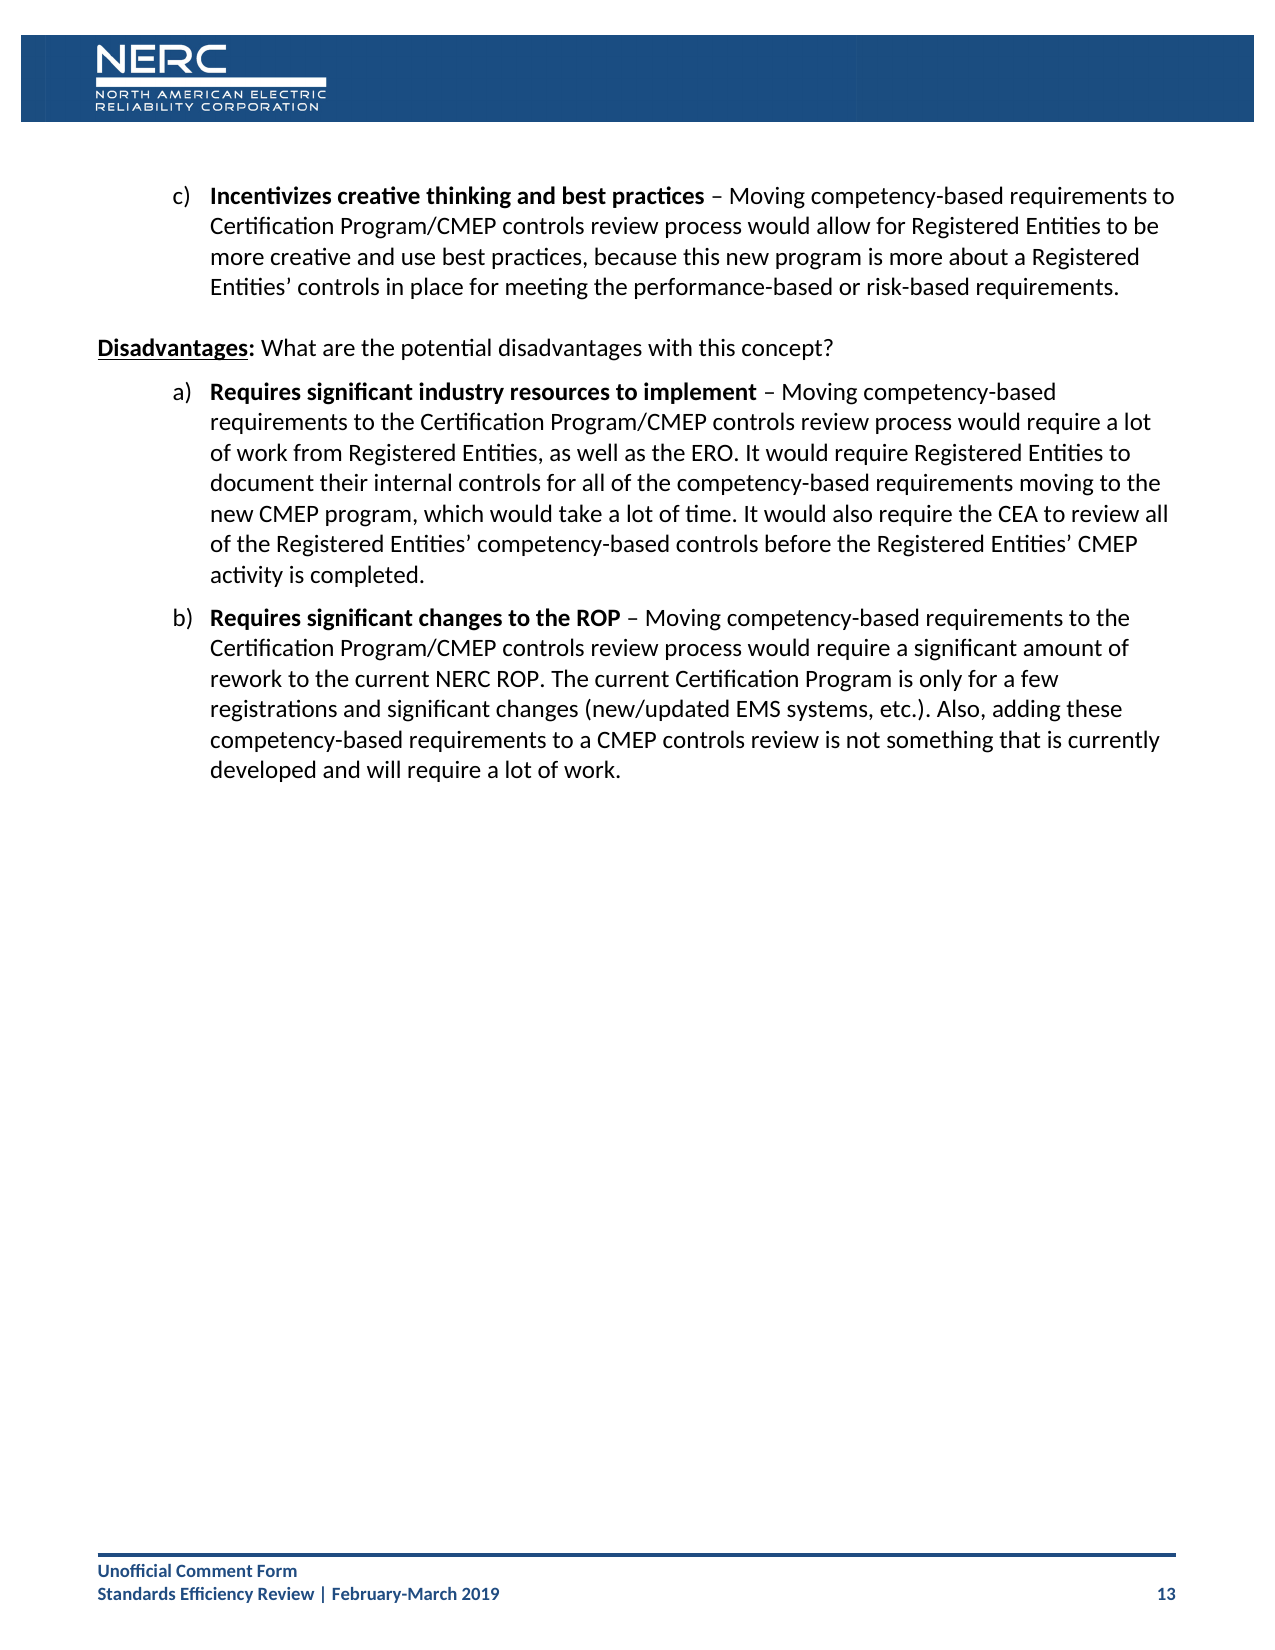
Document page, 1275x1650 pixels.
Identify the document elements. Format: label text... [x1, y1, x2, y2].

list Requires significant changes to the ROP – Moving competency-based requirements to the Certification Program/CMEP controls review process would require a significant amount of rework to the current NERC ROP. The current Certification Program is only for a few registrations and significant changes (new/updated EMS systems, etc.). Also, adding these competency-based requirements to a CMEP controls review is not something that is currently developed and will require a lot of work. [172, 602, 1177, 785]
text Disadvantages: What are the potential disadvantages with this concept? [97, 333, 1177, 363]
list Requires significant industry resources to implement – Moving competency-based requirements to the Certification Program/CMEP controls review process would require a lot of work from Registered Entities, as well as the ERO. It would require Registered Entities to document their internal controls for all of the competency-based requirements moving to the new CMEP program, which would take a lot of time. It would also require the CEA to review all of the Registered Entities’ competency-based controls before the Registered Entities’ CMEP activity is completed. [172, 376, 1177, 589]
list Incentivizes creative thinking and best practices – Moving competency-based requirements to Certification Program/CMEP controls review process would allow for Registered Entities to be more creative and use best practices, because this new program is more about a Registered Entities’ controls in place for meeting the performance-based or risk-based requirements. [172, 180, 1177, 302]
picture [21, 35, 1254, 122]
